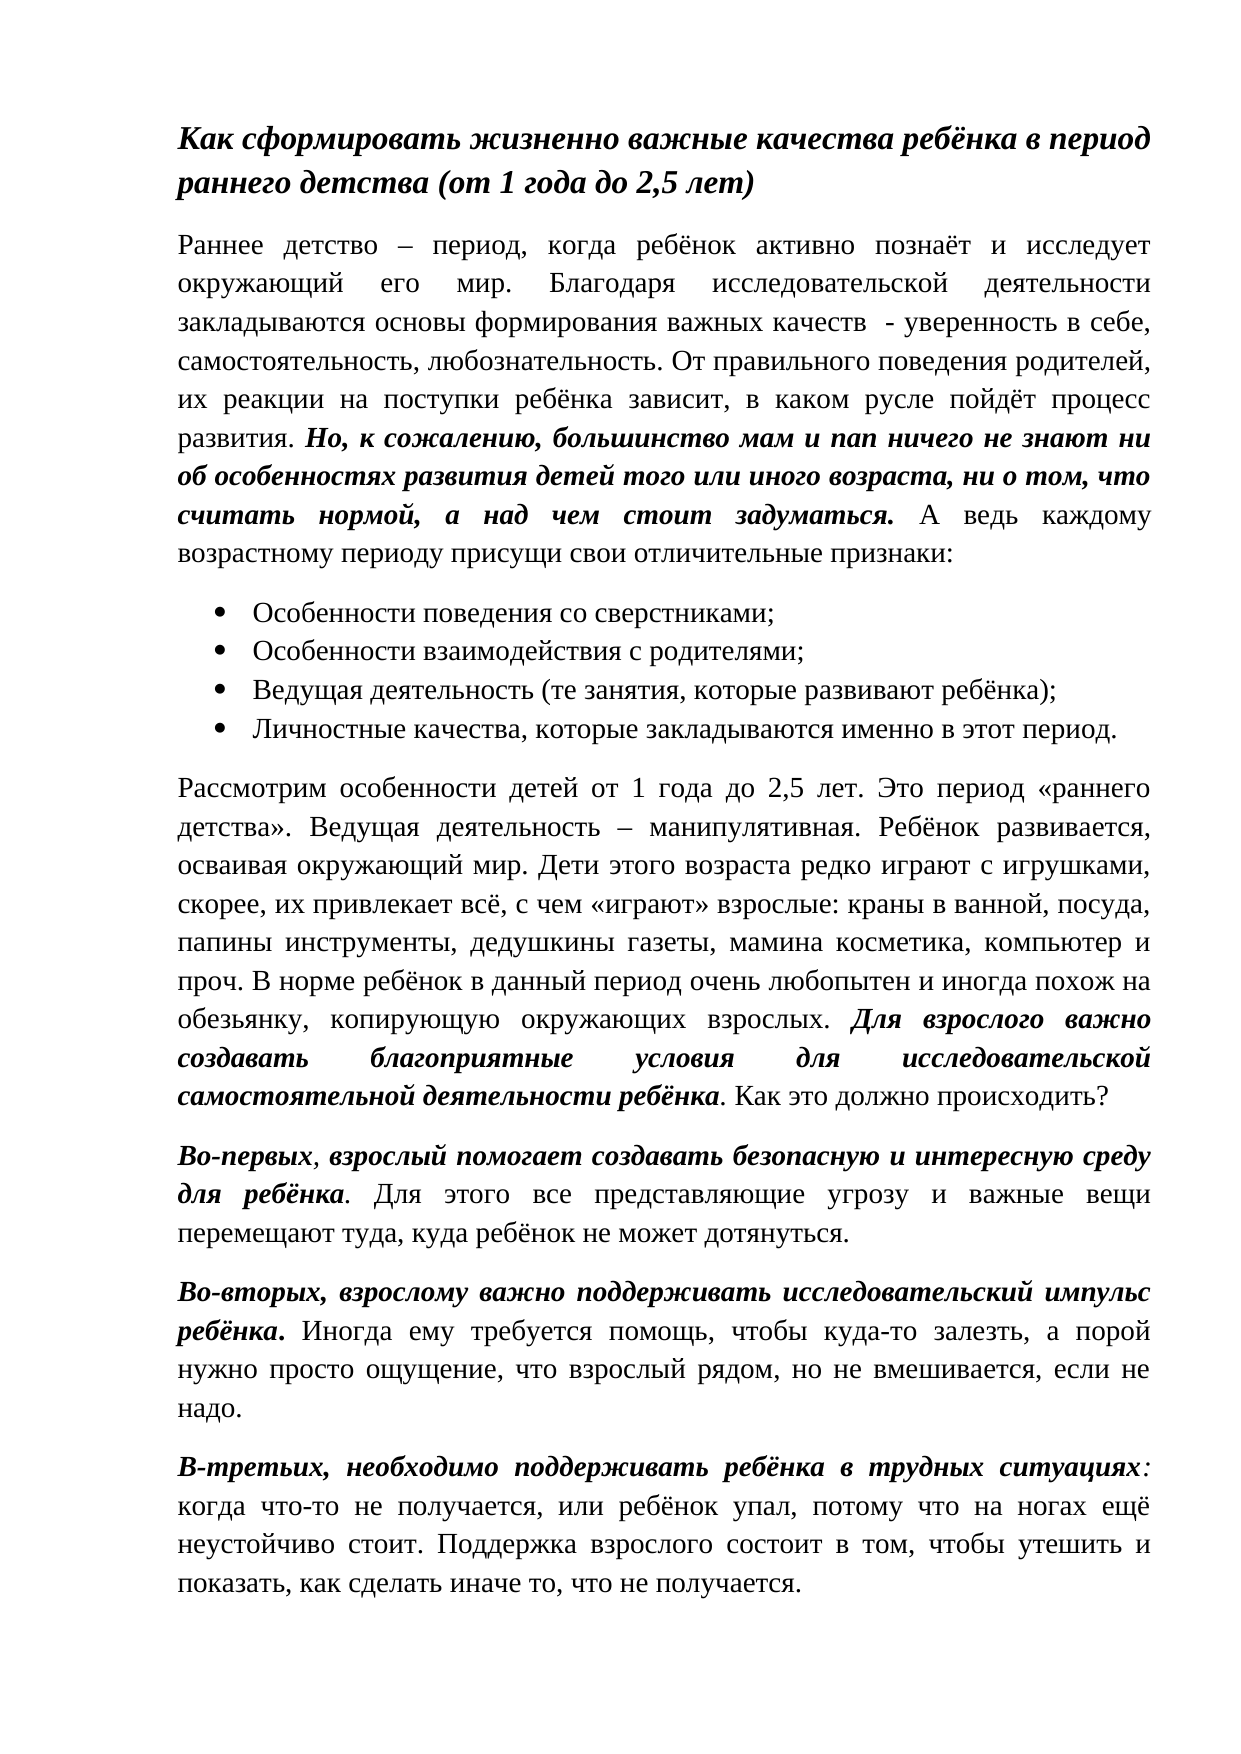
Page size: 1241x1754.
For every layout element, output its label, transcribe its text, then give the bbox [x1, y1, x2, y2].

list Особенности поведения со сверстниками; [215, 595, 1152, 628]
text Раннее детство – период, когда ребёнок активно познаёт и исследует окружающий его мир. Благодаря исследовательской деятельности закладываются основы формирования важных качеств - уверенность в себе, самостоятельность, любознательность. От правильного поведения родителей, их реакции на поступки ребёнка зависит, в каком русле пойдёт процесс развития. Но, к сожалению, большинство мам и пап ничего не знают ни об особенностях развития детей того или иного возраста, ни о том, что считать нормой, а над чем стоит задуматься. А ведь каждому возрастному периоду присущи свои отличительные признаки: [177, 227, 1152, 569]
text Во-вторых, взрослому важно поддерживать исследовательский импульс ребёнка. Иногда ему требуется помощь, чтобы куда-то залезть, а порой нужно просто ощущение, что взрослый рядом, но не вмешивается, если не надо. [177, 1274, 1152, 1423]
text Во-первых, взрослый помогает создавать безопасную и интересную среду для ребёнка. Для этого все представляющие угрозу и важные вещи перемещают туда, куда ребёнок не может дотянуться. [177, 1138, 1152, 1248]
text В-третьих, необходимо поддерживать ребёнка в трудных ситуациях: когда что-то не получается, или ребёнок упал, потому что на ногах ещё неустойчиво стоит. Поддержка взрослого состоит в том, чтобы утешить и показать, как сделать иначе то, что не получается. [177, 1449, 1152, 1598]
text Рассмотрим особенности детей от 1 года до 2,5 лет. Это период «раннего детства». Ведущая деятельность – манипулятивная. Ребёнок развивается, осваивая окружающий мир. Дети этого возраста редко играют с игрушками, скорее, их привлекает всё, с чем «играют» взрослые: краны в ванной, посуда, папины инструменты, дедушкины газеты, мамина косметика, компьютер и проч. В норме ребёнок в данный период очень любопытен и иногда похож на обезьянку, копирующую окружающих взрослых. Для взрослого важно создавать благоприятные условия для исследовательской самостоятельной деятельности ребёнка. Как это должно происходить? [177, 770, 1152, 1112]
list Ведущая деятельность (те занятия, которые развивают ребёнка); [215, 672, 1152, 706]
list Личностные качества, которые закладываются именно в этот период. [215, 711, 1152, 744]
text Как сформировать жизненно важные качества ребёнка в период раннего детства (от 1 года до 2,5 лет) [177, 118, 1152, 201]
list Особенности взаимодействия с родителями; [215, 633, 1152, 667]
